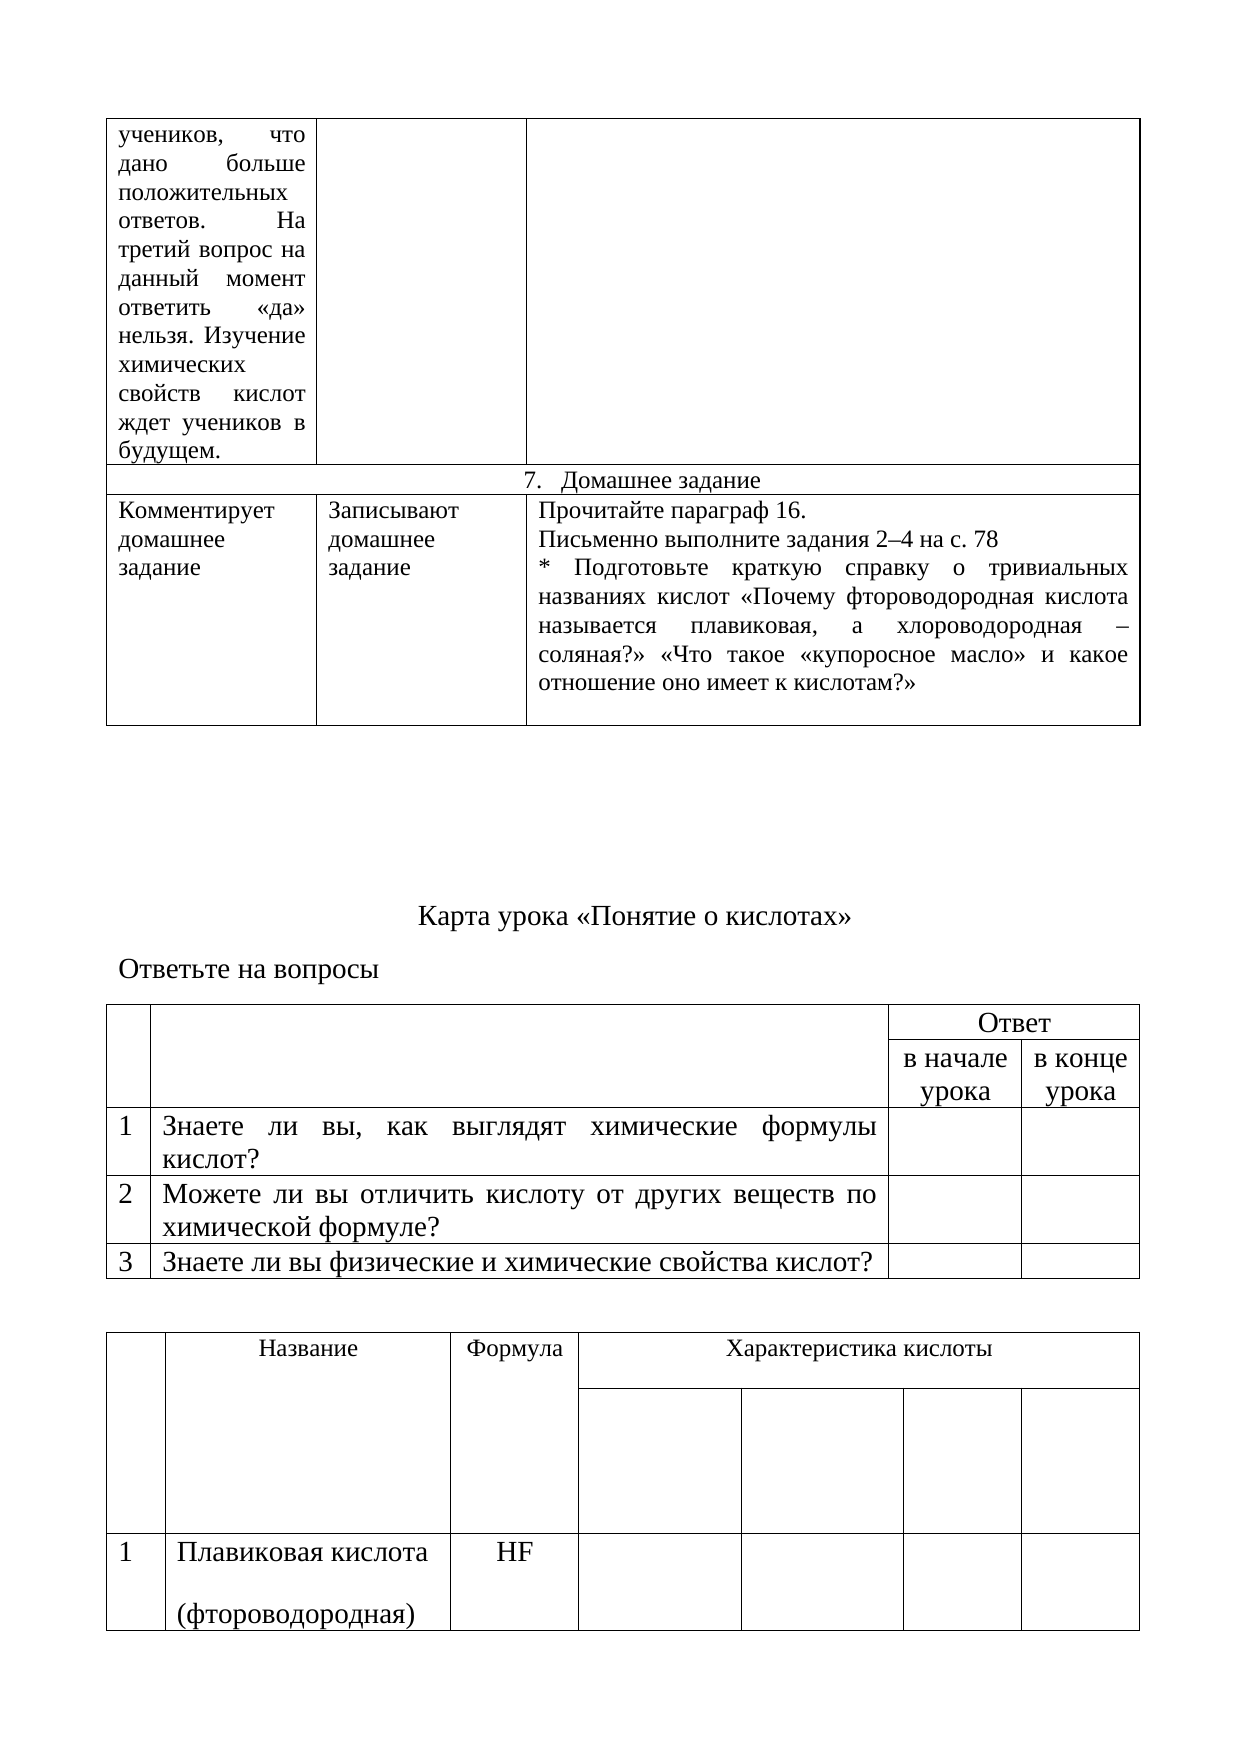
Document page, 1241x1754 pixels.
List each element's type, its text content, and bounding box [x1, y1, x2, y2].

table_cell [889, 1244, 1021, 1278]
table_cell 1 [107, 1534, 165, 1630]
table_cell [1022, 1244, 1139, 1278]
table_cell в начале урока [889, 1040, 1021, 1107]
table_header [107, 1333, 165, 1533]
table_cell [317, 119, 526, 464]
table_cell [742, 1389, 903, 1533]
table_cell 3 [107, 1244, 150, 1278]
table_cell [904, 1534, 1021, 1630]
table_cell [579, 1534, 741, 1630]
table_cell 2 [107, 1176, 150, 1243]
table_cell HF [451, 1534, 578, 1630]
table_header [151, 1005, 888, 1107]
table_cell [742, 1534, 903, 1630]
table_cell Комментирует домашнее задание [107, 495, 316, 725]
text Карта урока «Понятие о кислотах» [118, 898, 1152, 932]
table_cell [107, 119, 316, 464]
table_header Формула [451, 1333, 578, 1533]
table_cell [889, 1176, 1021, 1243]
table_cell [527, 119, 1139, 464]
table_header [107, 1005, 150, 1107]
table_cell в конце урока [1022, 1040, 1139, 1107]
table_cell Можете ли вы отличить кислоту от других веществ по химической формуле? [151, 1176, 888, 1243]
table_cell Записывают домашнее задание [317, 495, 526, 725]
table_cell 1 [107, 1108, 150, 1175]
table_cell Прочитайте параграф 16. Письменно выполните задания 2–4 на с. 78 * Подготовьте краткую справку о тривиальных названиях кислот «Почему фтороводородная кислота называется плавиковая, а хлороводородная – соляная?» «Что такое «купоросное масло» и какое отношение оно имеет к кислотам?» [527, 495, 1139, 725]
table_header Характеристика кислоты [579, 1333, 1139, 1388]
table_cell Домашнее задание [107, 465, 1139, 494]
text Ответьте на вопросы [118, 951, 1152, 985]
table_cell [904, 1389, 1021, 1533]
table_cell Плавиковая кислота (фтороводородная) [166, 1534, 450, 1630]
table_cell [1022, 1108, 1139, 1175]
table_cell [1022, 1534, 1139, 1630]
table_header Ответ [889, 1005, 1139, 1039]
table_header Название [166, 1333, 450, 1533]
table_cell [1022, 1389, 1139, 1533]
table_cell [1022, 1176, 1139, 1243]
table_cell [579, 1389, 741, 1533]
table_cell Знаете ли вы физические и химические свойства кислот? [151, 1244, 888, 1278]
table_cell [889, 1108, 1021, 1175]
table_cell Знаете ли вы, как выглядят химические формулы кислот? [151, 1108, 888, 1175]
